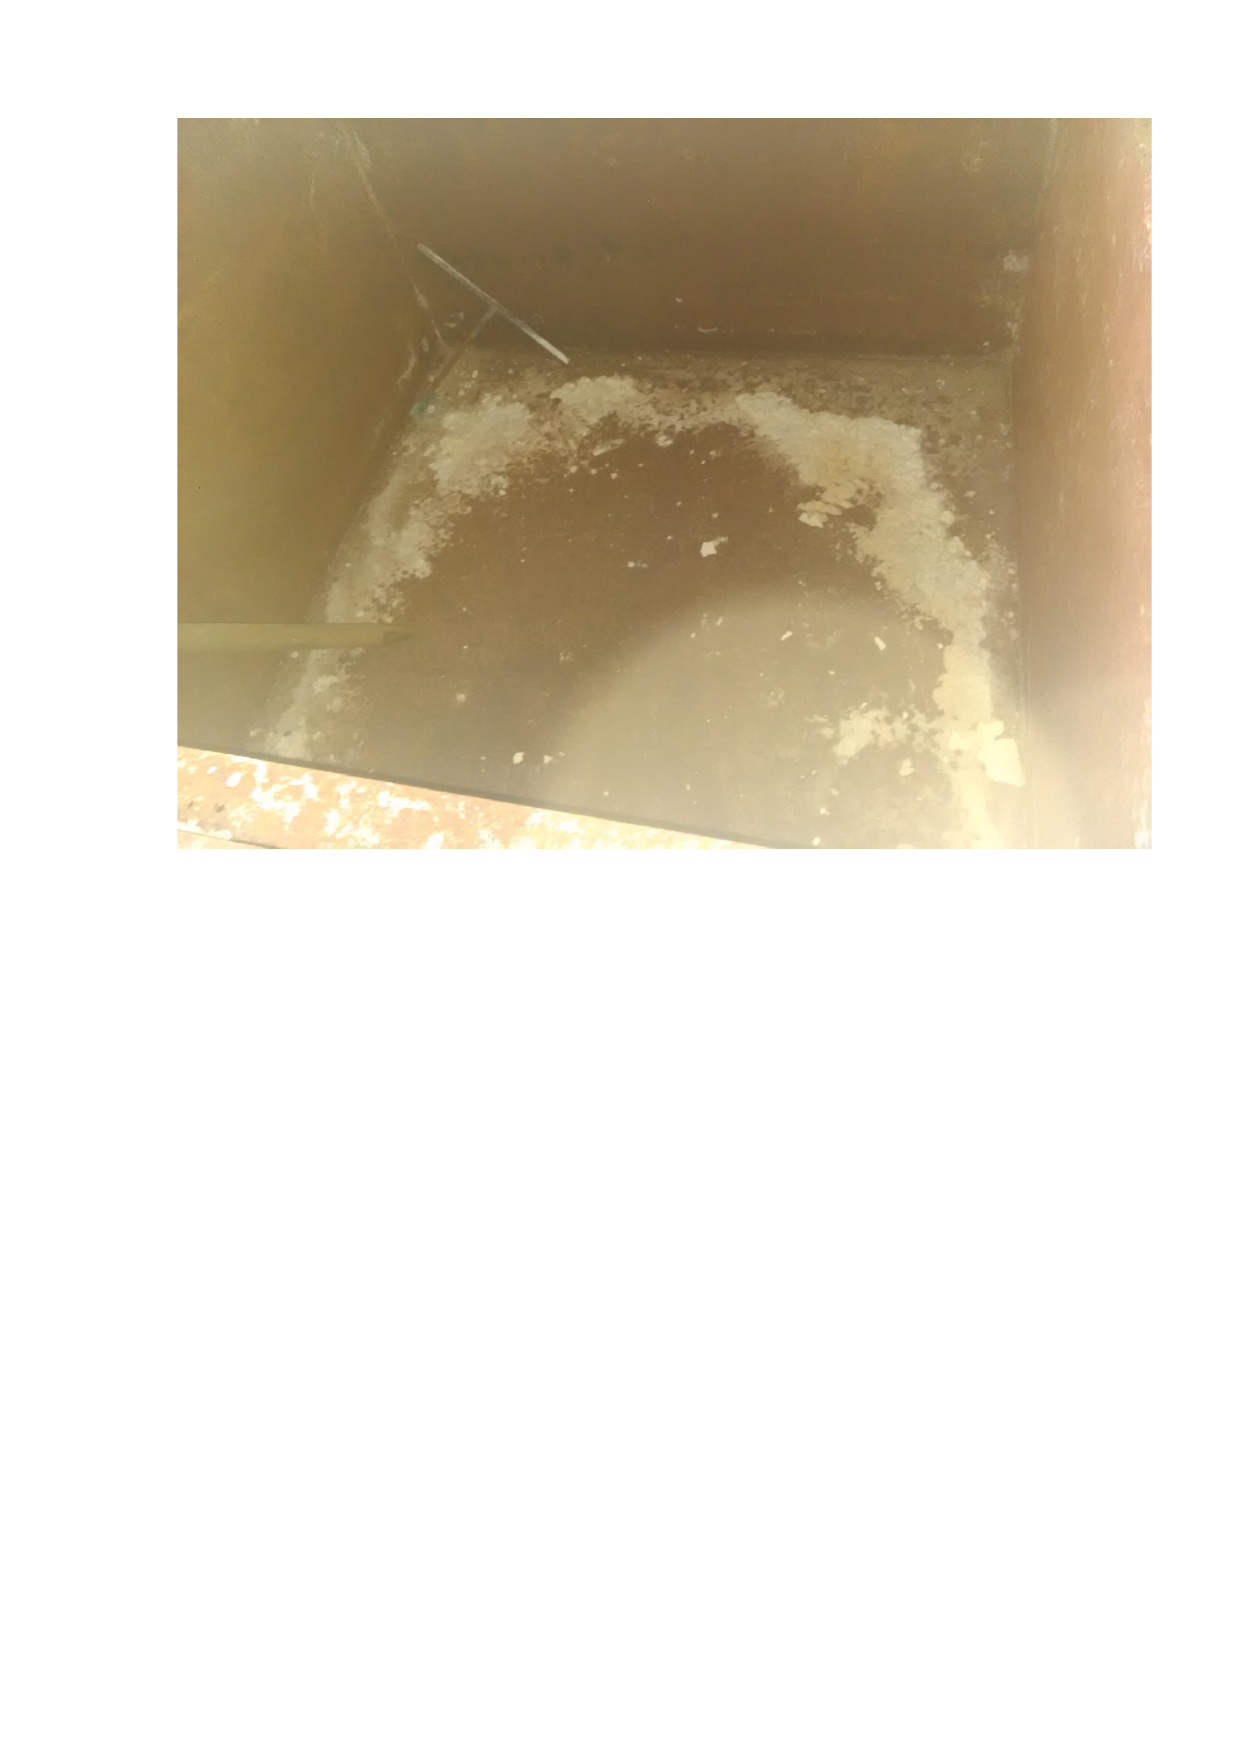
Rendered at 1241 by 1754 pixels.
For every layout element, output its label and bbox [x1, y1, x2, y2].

picture [177, 118, 1152, 849]
